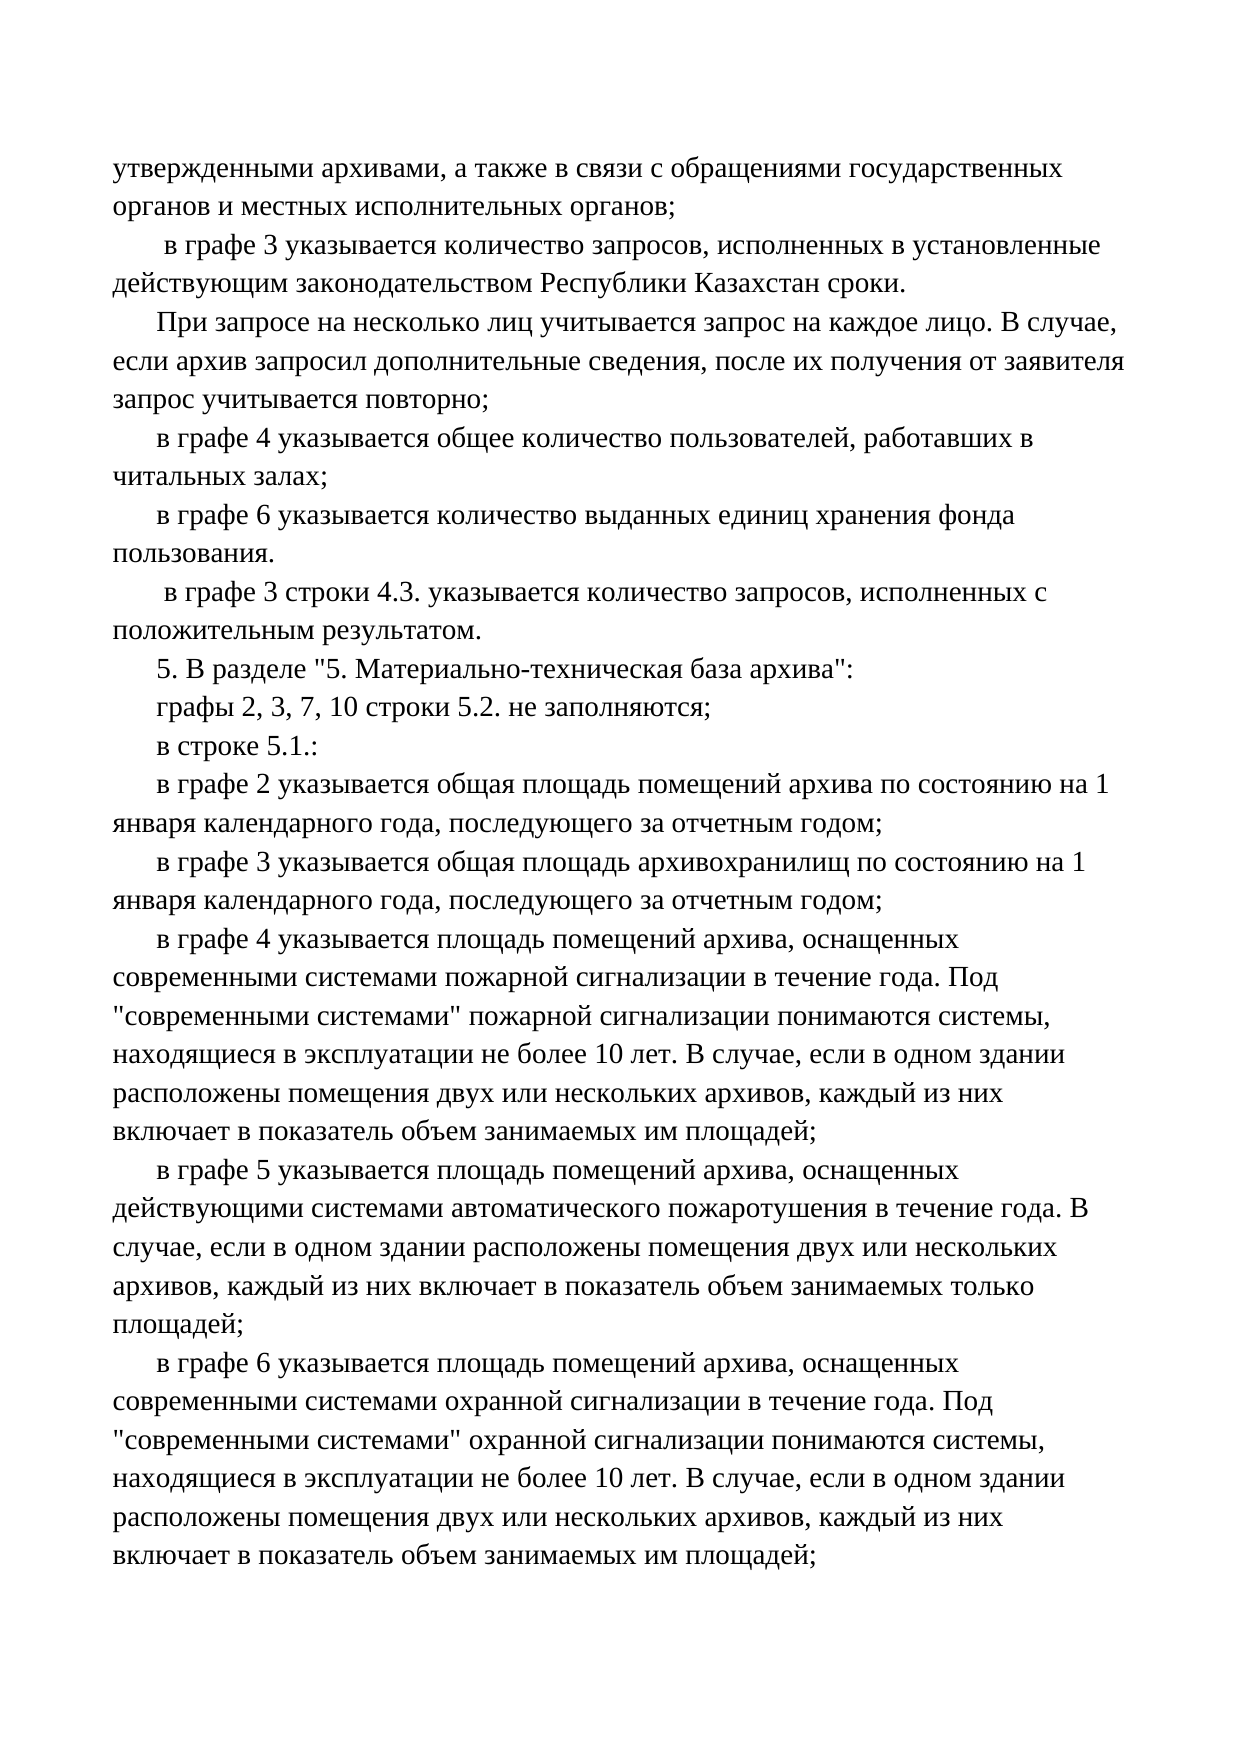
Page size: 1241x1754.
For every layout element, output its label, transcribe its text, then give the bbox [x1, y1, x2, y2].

text в графе 6 указывается количество выданных единиц хранения фонда пользования. [112, 497, 1128, 569]
text в графе 3 строки 4.3. указывается количество запросов, исполненных с положительным результатом. [112, 574, 1128, 646]
text в строке 5.1.: [112, 728, 1128, 762]
text в графе 4 указывается площадь помещений архива, оснащенных современными системами пожарной сигнализации в течение года. Под "современными системами" пожарной сигнализации понимаются системы, находящиеся в эксплуатации не более 10 лет. В случае, если в одном здании расположены помещения двух или нескольких архивов, каждый из них включает в показатель объем занимаемых им площадей; [112, 921, 1128, 1147]
text в графе 3 указывается количество запросов, исполненных в установленные действующим законодательством Республики Казахстан сроки. [112, 227, 1128, 299]
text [112, 150, 1128, 222]
text графы 2, 3, 7, 10 строки 5.2. не заполняются; [112, 689, 1128, 723]
text При запросе на несколько лиц учитывается запрос на каждое лицо. В случае, если архив запросил дополнительные сведения, после их получения от заявителя запрос учитывается повторно; [112, 304, 1128, 415]
text в графе 5 указывается площадь помещений архива, оснащенных действующими системами автоматического пожаротушения в течение года. В случае, если в одном здании расположены помещения двух или нескольких архивов, каждый из них включает в показатель объем занимаемых только площадей; [112, 1152, 1128, 1340]
text в графе 3 указывается общая площадь архивохранилищ по состоянию на 1 января календарного года, последующего за отчетным годом; [112, 844, 1128, 916]
text в графе 4 указывается общее количество пользователей, работавших в читальных залах; [112, 420, 1128, 492]
text в графе 6 указывается площадь помещений архива, оснащенных современными системами охранной сигнализации в течение года. Под "современными системами" охранной сигнализации понимаются системы, находящиеся в эксплуатации не более 10 лет. В случае, если в одном здании расположены помещения двух или нескольких архивов, каждый из них включает в показатель объем занимаемых им площадей; [112, 1345, 1128, 1571]
text 5. В разделе "5. Материально-техническая база архива": [112, 651, 1128, 684]
text в графе 2 указывается общая площадь помещений архива по состоянию на 1 января календарного года, последующего за отчетным годом; [112, 767, 1128, 839]
